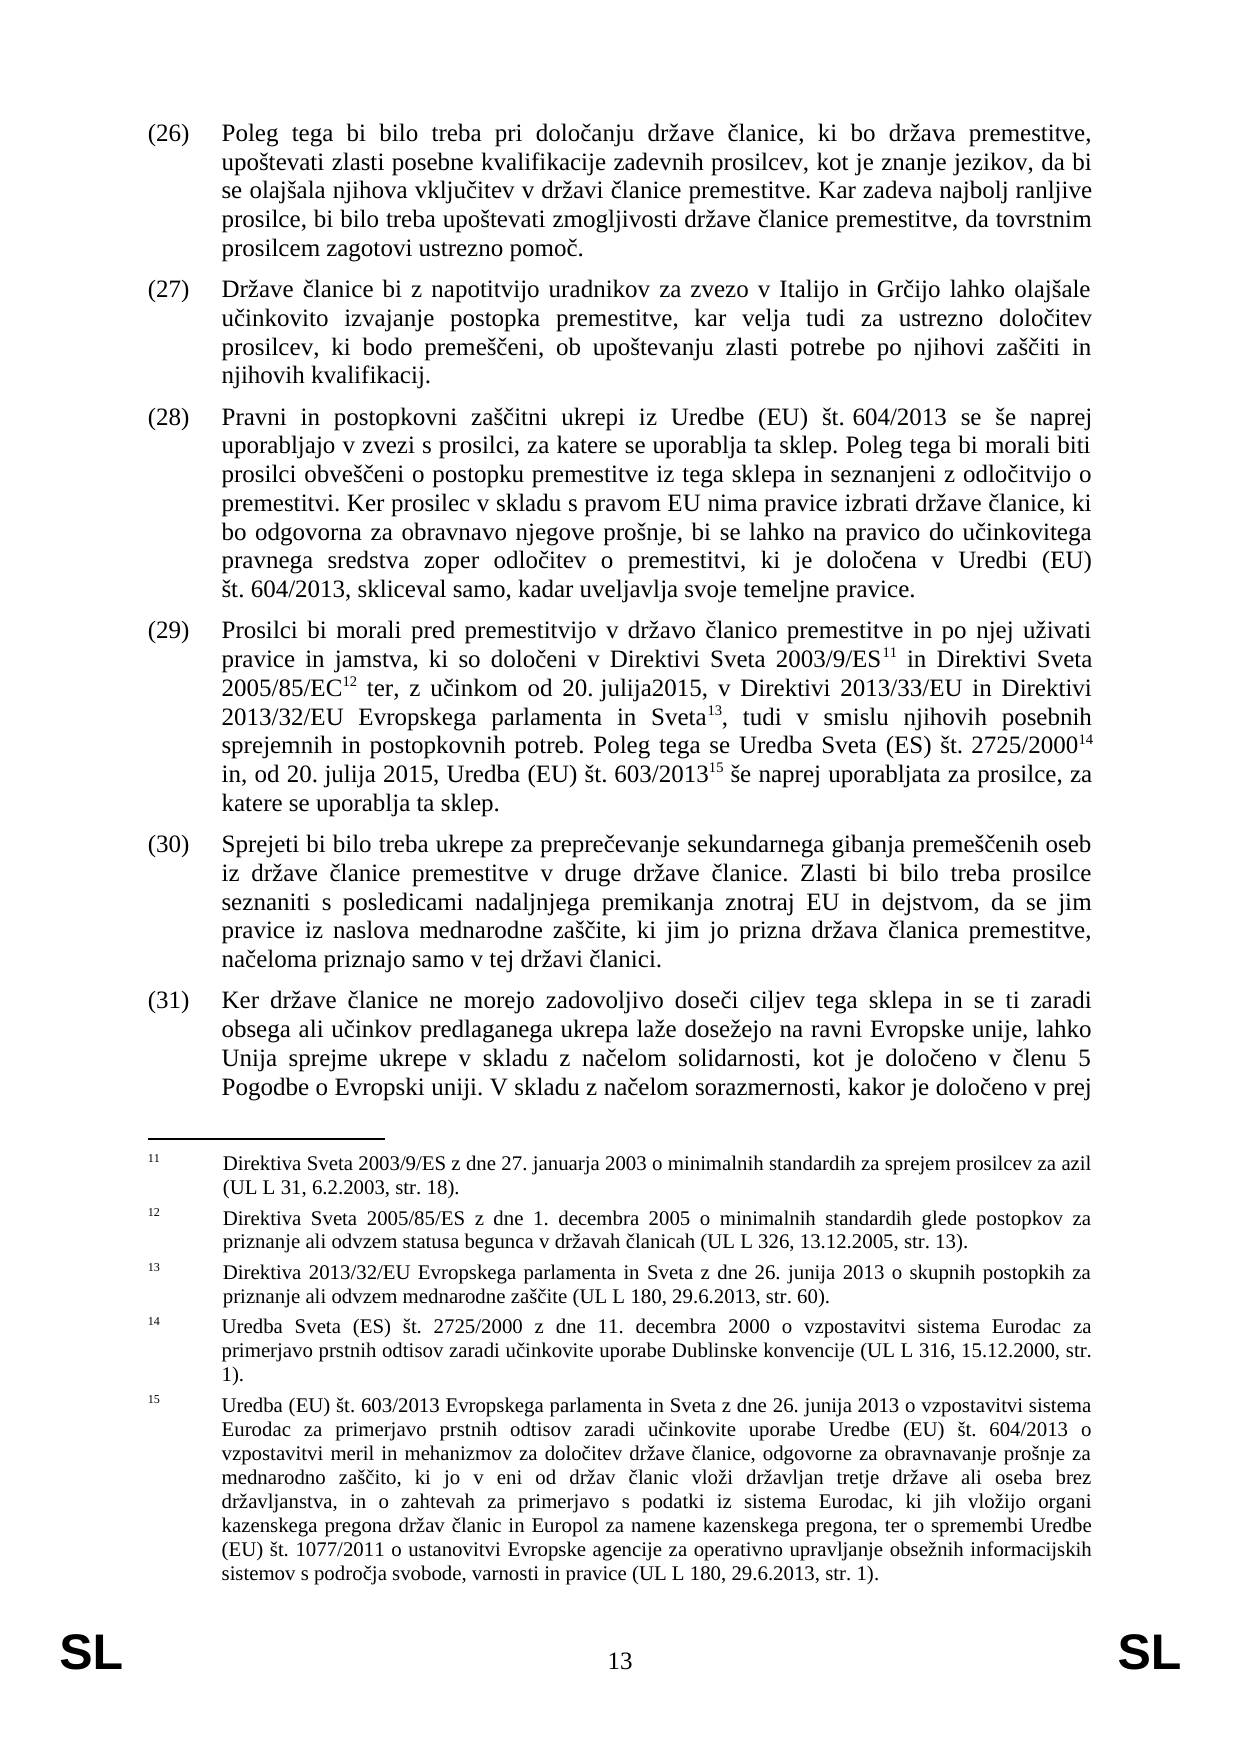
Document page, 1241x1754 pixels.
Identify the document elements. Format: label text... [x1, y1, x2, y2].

text (27) Države članice bi z napotitvijo uradnikov za zvezo v Italijo in Grčijo lahko olajšale učinkovito izvajanje postopka premestitve, kar velja tudi za ustrezno določitev prosilcev, ki bodo premeščeni, ob upoštevanju zlasti potrebe po njihovi zaščiti in njihovih kvalifikacij. [148, 274, 1093, 389]
text (31) Ker države članice ne morejo zadovoljivo doseči ciljev tega sklepa in se ti zaradi obsega ali učinkov predlaganega ukrepa laže dosežejo na ravni Evropske unije, lahko Unija sprejme ukrepe v skladu z načelom solidarnosti, kot je določeno v členu 5 Pogodbe o Evropski uniji. V skladu z načelom sorazmernosti, kakor je določeno v prej navedenem členu, ta sklep ne presega tistega, kar je potrebno za doseganje navedenih ciljev. [148, 986, 1093, 1101]
text (30) Sprejeti bi bilo treba ukrepe za preprečevanje sekundarnega gibanja premeščenih oseb iz države članice premestitve v druge države članice. Zlasti bi bilo treba prosilce seznaniti s posledicami nadaljnjega premikanja znotraj EU in dejstvom, da se jim pravice iz naslova mednarodne zaščite, ki jim jo prizna država članica premestitve, načeloma priznajo samo v tej državi članici. [148, 829, 1093, 973]
text (26) Poleg tega bi bilo treba pri določanju države članice, ki bo država premestitve, upoštevati zlasti posebne kvalifikacije zadevnih prosilcev, kot je znanje jezikov, da bi se olajšala njihova vključitev v državi članice premestitve. Kar zadeva najbolj ranljive prosilce, bi bilo treba upoštevati zmogljivosti države članice premestitve, da tovrstnim prosilcem zagotovi ustrezno pomoč. [148, 118, 1093, 262]
text (29) Prosilci bi morali pred premestitvijo v državo članico premestitve in po njej uživati pravice in jamstva, ki so določeni v Direktivi Sveta 2003/9/ES in Direktivi Sveta 2005/85/EC ter, z učinkom od 20. julija2015, v Direktivi 2013/33/EU in Direktivi 2013/32/EU Evropskega parlamenta in Sveta, tudi v smislu njihovih posebnih sprejemnih in postopkovnih potreb. Poleg tega se Uredba Sveta (ES) št. 2725/2000 in, od 20. julija 2015, Uredba (EU) št. 603/2013 še naprej uporabljata za prosilce, za katere se uporablja ta sklep. [148, 616, 1093, 817]
text (28) Pravni in postopkovni zaščitni ukrepi iz Uredbe (EU) št. 604/2013 se še naprej uporabljajo v zvezi s prosilci, za katere se uporablja ta sklep. Poleg tega bi morali biti prosilci obveščeni o postopku premestitve iz tega sklepa in seznanjeni z odločitvijo o premestitvi. Ker prosilec v skladu s pravom EU nima pravice izbrati države članice, ki bo odgovorna za obravnavo njegove prošnje, bi se lahko na pravico do učinkovitega pravnega sredstva zoper odločitev o premestitvi, ki je določena v Uredbi (EU) št. 604/2013, skliceval samo, kadar uveljavlja svoje temeljne pravice. [148, 402, 1093, 603]
